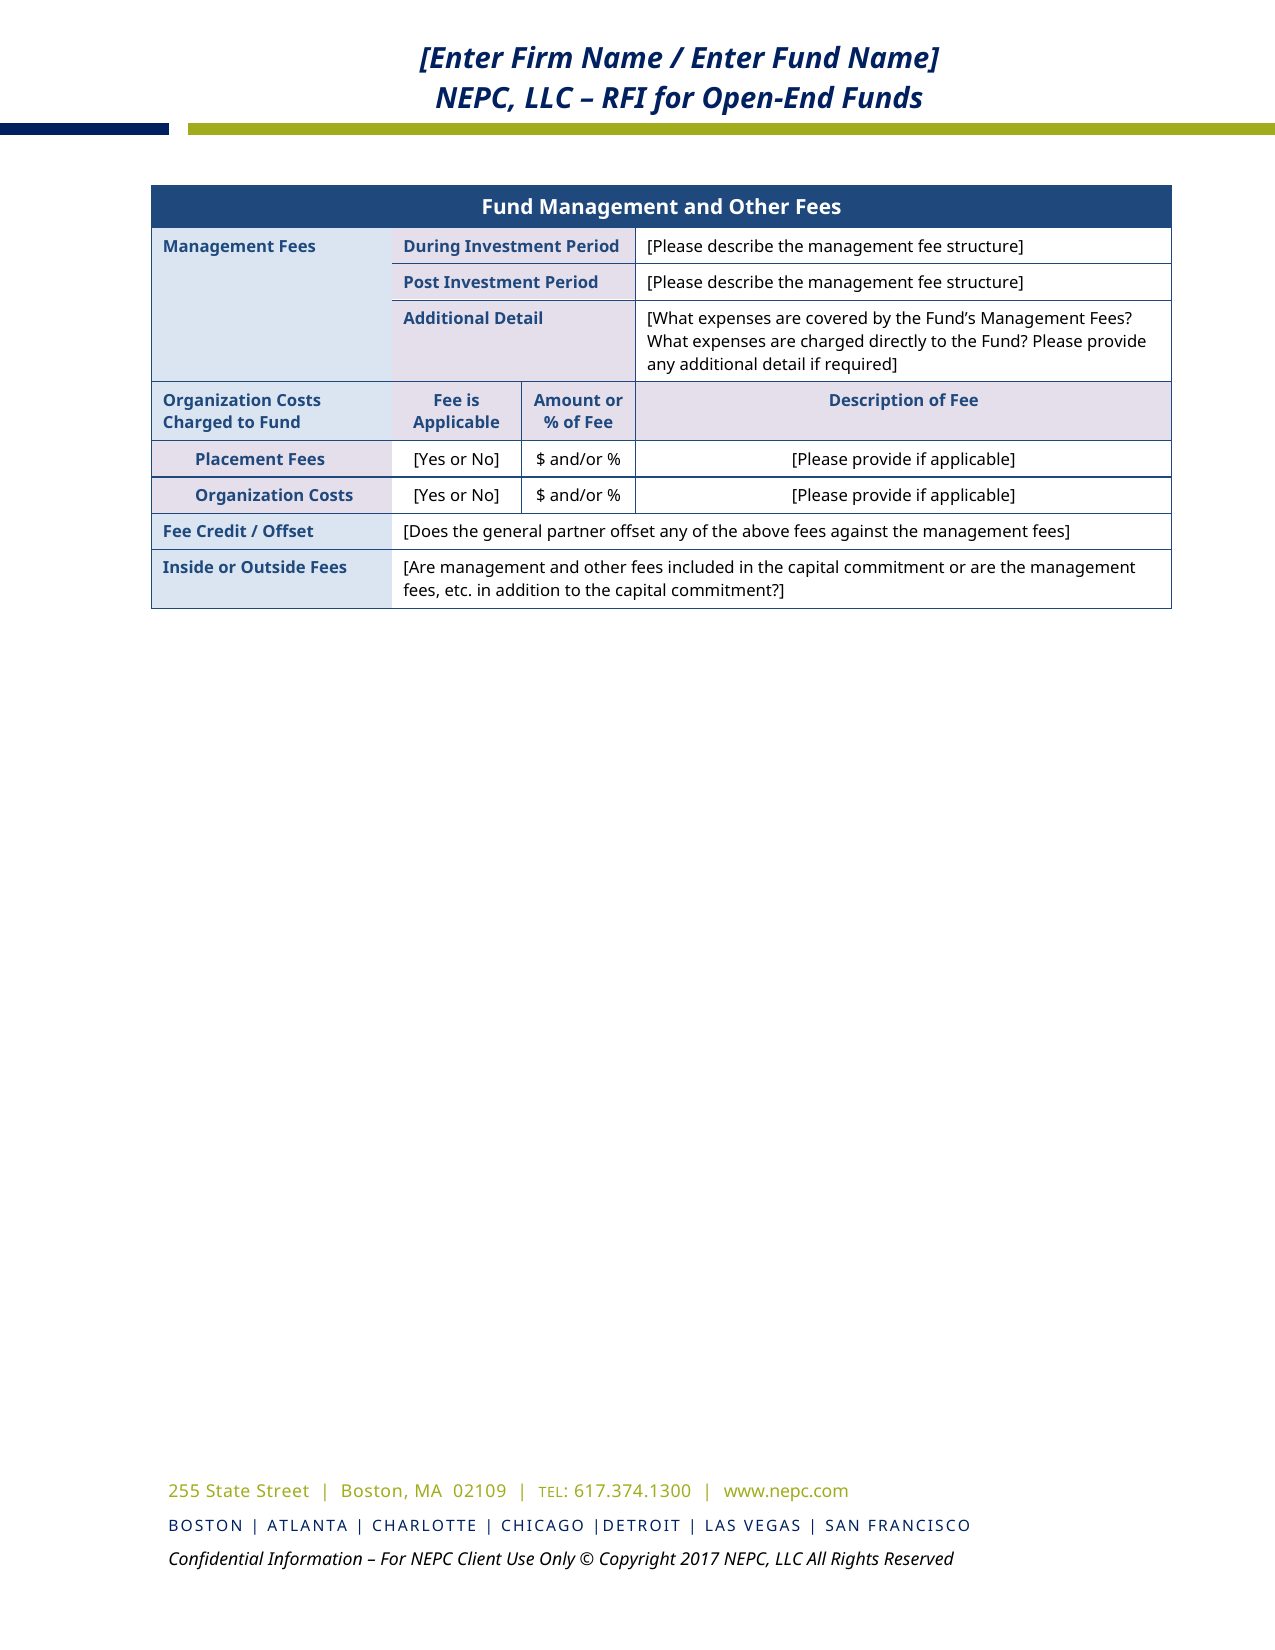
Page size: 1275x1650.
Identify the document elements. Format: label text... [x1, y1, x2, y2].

table_cell Amount or % of Fee [522, 382, 635, 440]
table_cell [Please describe the management fee structure] [636, 228, 1171, 263]
table_cell During Investment Period [392, 228, 635, 263]
table_cell [Yes or No] [392, 441, 521, 476]
table_cell Placement Fees [152, 441, 392, 476]
table_cell Organization Costs Charged to Fund [152, 382, 392, 440]
table_cell [Please provide if applicable] [636, 441, 1171, 476]
table_cell Fee is Applicable [392, 382, 521, 440]
table_cell [Are management and other fees included in the capital commitment or are the management fees, etc. in addition to the capital commitment?] [392, 550, 1171, 608]
table_cell [Does the general partner offset any of the above fees against the management fees] [392, 514, 1171, 549]
table_cell Inside or Outside Fees [152, 550, 392, 608]
table_cell $ and/or % [522, 441, 635, 476]
table_header Fund Management and Other Fees [152, 186, 1171, 227]
table_cell [Yes or No] [392, 478, 521, 513]
table_cell Management Fees [152, 228, 392, 381]
table_cell Post Investment Period [392, 264, 635, 299]
table_cell $ and/or % [522, 478, 635, 513]
table_cell Description of Fee [636, 382, 1171, 440]
table_cell [What expenses are covered by the Fund’s Management Fees? What expenses are charged directly to the Fund? Please provide any additional detail if required] [636, 301, 1171, 381]
table_cell [Please provide if applicable] [636, 478, 1171, 513]
table_cell Additional Detail [392, 301, 635, 381]
table_cell Organization Costs [152, 478, 392, 513]
table_cell [Please describe the management fee structure] [636, 264, 1171, 299]
table_cell Fee Credit / Offset [152, 514, 392, 549]
